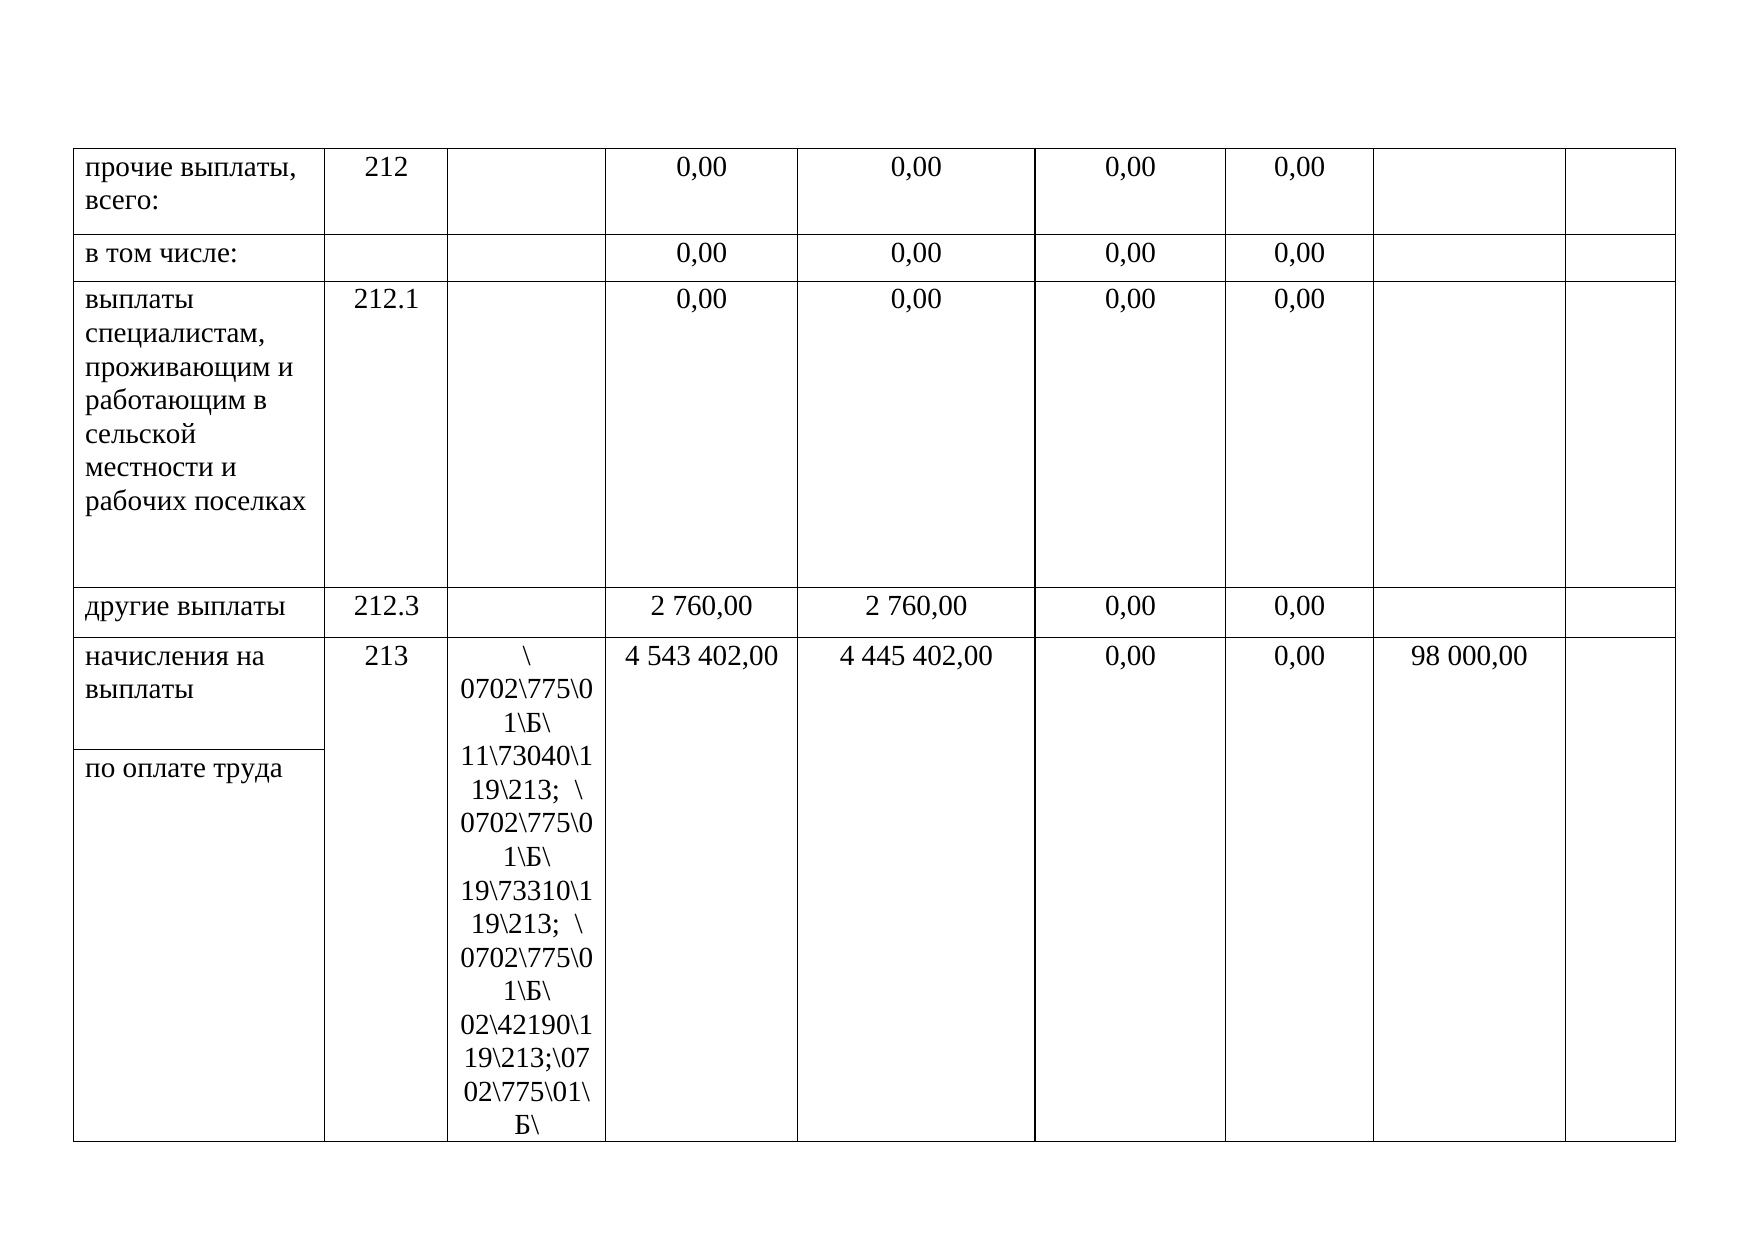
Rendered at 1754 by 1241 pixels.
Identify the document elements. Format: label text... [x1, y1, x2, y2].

table_cell 0,00 [1036, 282, 1225, 587]
table_cell [1566, 235, 1675, 281]
table_cell [1566, 149, 1675, 234]
table_cell 0,00 [798, 282, 1034, 587]
table_cell 0,00 [798, 235, 1034, 281]
table_cell 0,00 [1036, 149, 1225, 234]
table_cell [1566, 282, 1675, 587]
table_cell \0702\775\01\Б\11\73040\119\213; \0702\775\01\Б\19\73310\119\213; \0702\775\01\Б\02\42190\119\213;\0702\775\01\Б\02\42190\119\213\ [448, 638, 605, 1141]
table_cell в том числе: [74, 235, 324, 281]
table_cell 0,00 [1036, 588, 1225, 637]
table_cell 0,00 [1226, 235, 1373, 281]
table_cell 213 [325, 638, 447, 1141]
table_cell начисления на выплаты [74, 638, 324, 749]
table_cell [448, 588, 605, 637]
table_cell [448, 282, 605, 587]
table_cell 0,00 [606, 282, 797, 587]
table_cell 2 760,00 [798, 588, 1034, 637]
table_cell 0,00 [606, 149, 797, 234]
table_cell [1374, 149, 1565, 234]
table_cell 0,00 [1226, 282, 1373, 587]
table_cell 98 000,00 [1374, 638, 1565, 1141]
table_cell 2 760,00 [606, 588, 797, 637]
table_cell [448, 149, 605, 234]
table_cell [1374, 588, 1565, 637]
table_cell 0,00 [1226, 638, 1373, 1141]
table_cell 0,00 [798, 149, 1034, 234]
table_cell [1566, 638, 1675, 1141]
table_cell 0,00 [1036, 235, 1225, 281]
table_cell 0,00 [1226, 588, 1373, 637]
table_cell 212.3 [325, 588, 447, 637]
table_cell [1374, 235, 1565, 281]
table_cell 0,00 [1036, 638, 1225, 1141]
table_cell другие выплаты [74, 588, 324, 637]
table_cell 0,00 [1226, 149, 1373, 234]
table_cell [325, 235, 447, 281]
table_cell по оплате труда [74, 750, 324, 1141]
table_cell прочие выплаты, всего: [74, 149, 324, 234]
table_cell [448, 235, 605, 281]
table_cell 212 [325, 149, 447, 234]
table_cell [1374, 282, 1565, 587]
table_cell выплаты специалистам, проживающим и работающим в сельской местности и рабочих поселках [74, 282, 324, 587]
table_cell 4 445 402,00 [798, 638, 1034, 1141]
table_cell 0,00 [606, 235, 797, 281]
table_cell 4 543 402,00 [606, 638, 797, 1141]
table_cell 212.1 [325, 282, 447, 587]
table_cell [1566, 588, 1675, 637]
